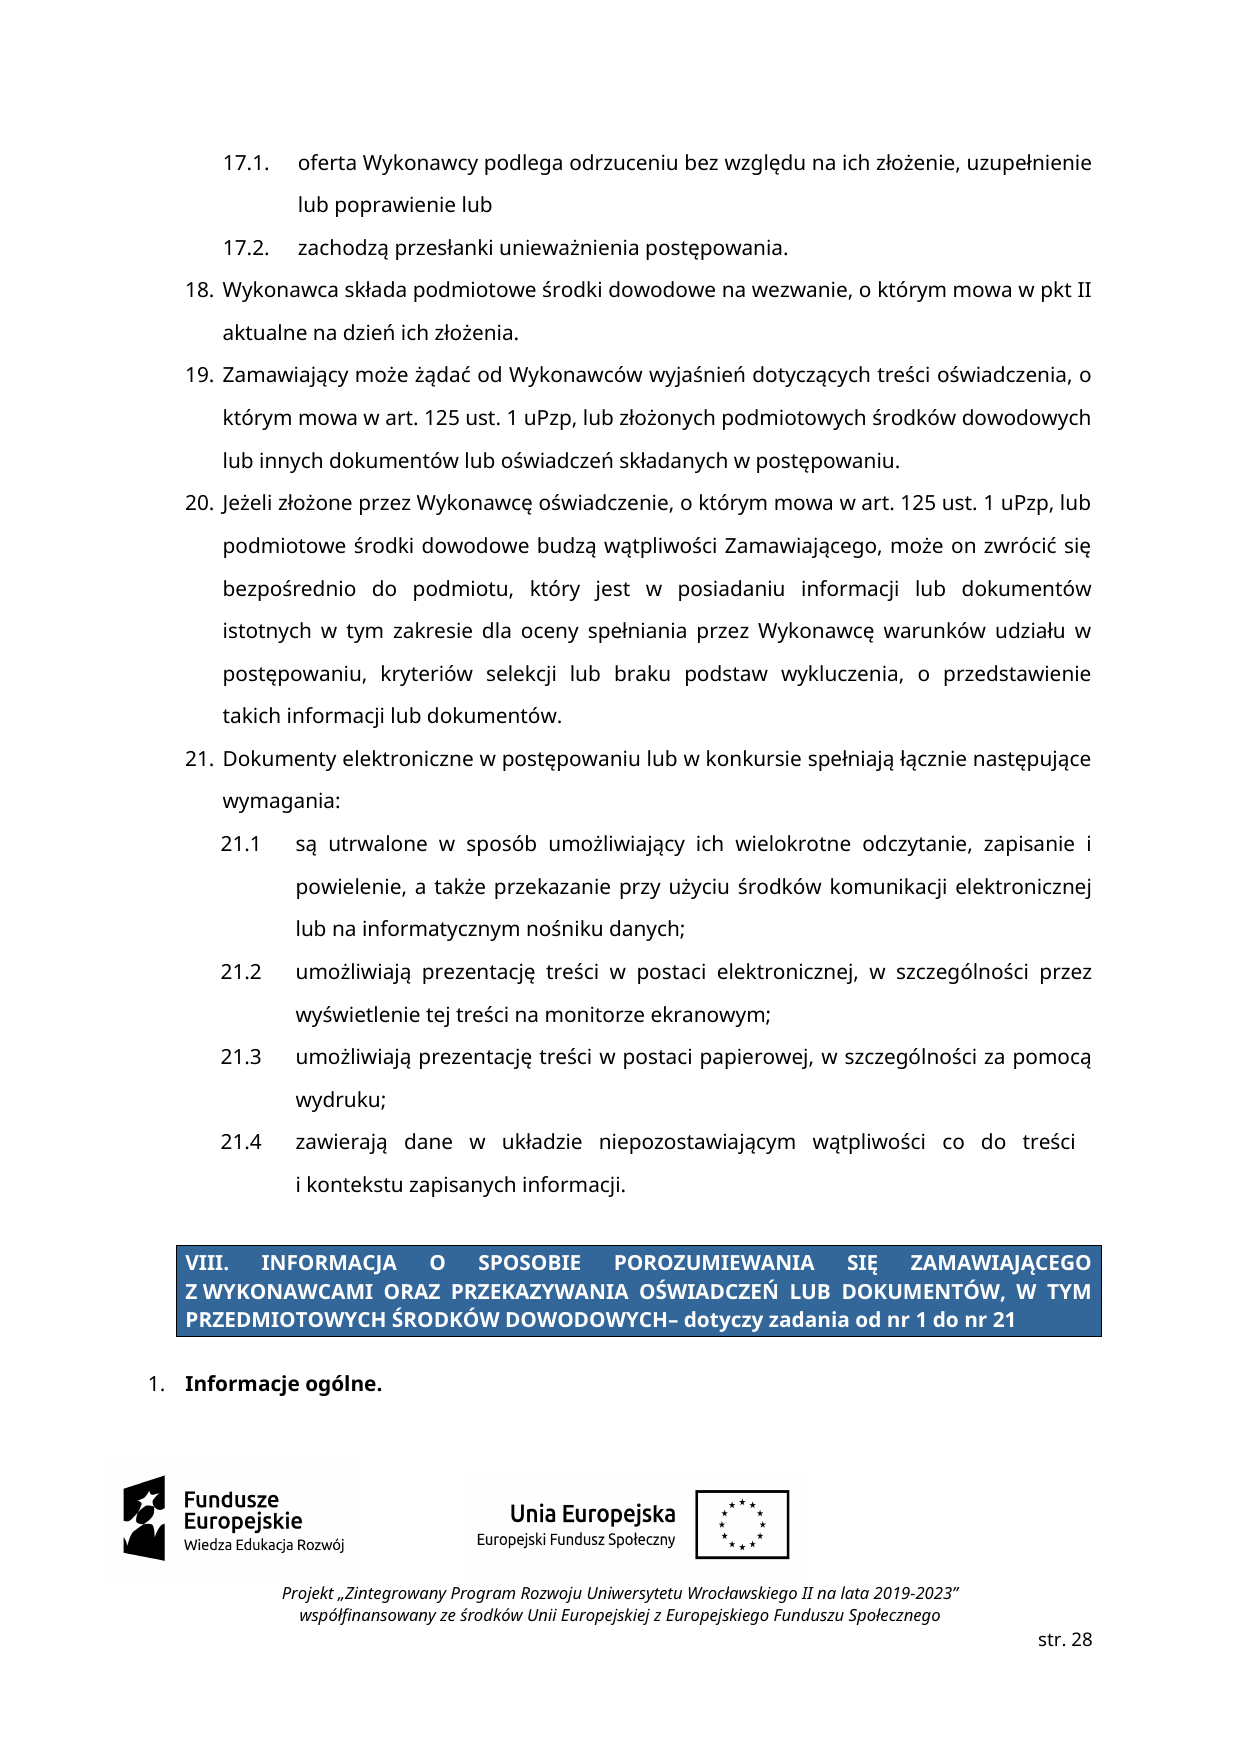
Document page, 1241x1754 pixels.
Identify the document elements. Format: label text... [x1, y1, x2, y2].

picture [103, 1454, 364, 1582]
list Wykonawca składa podmiotowe środki dowodowe na wezwanie, o którym mowa w pkt II aktualne na dzień ich złożenia. [185, 275, 1093, 346]
list umożliwiają prezentację treści w postaci elektronicznej, w szczególności przez wyświetlenie tej treści na monitorze ekranowym; [220, 957, 1093, 1028]
subtitle VIII. INFORMACJA O SPOSOBIE POROZUMIEWANIA SIĘ ZAMAWIAJĄCEGO Z WYKONAWCAMI ORAZ PRZEKAZYWANIA OŚWIADCZEŃ LUB DOKUMENTÓW, W TYM PRZEDMIOTOWYCH ŚRODKÓW DOWODOWYCH– dotyczy zadania od nr 1 do nr 21 [177, 1246, 1101, 1336]
picture [457, 1467, 810, 1582]
list oferta Wykonawcy podlega odrzuceniu bez względu na ich złożenie, uzupełnienie lub poprawienie lub [223, 148, 1093, 219]
list zawierają dane w układzie niepozostawiającym wątpliwości co do treści i kontekstu zapisanych informacji. [220, 1127, 1093, 1198]
list Informacje ogólne. [148, 1369, 1093, 1398]
list Jeżeli złożone przez Wykonawcę oświadczenie, o którym mowa w art. 125 ust. 1 uPzp, lub podmiotowe środki dowodowe budzą wątpliwości Zamawiającego, może on zwrócić się bezpośrednio do podmiotu, który jest w posiadaniu informacji lub dokumentów istotnych w tym zakresie dla oceny spełniania przez Wykonawcę warunków udziału w postępowaniu, kryteriów selekcji lub braku podstaw wykluczenia, o przedstawienie takich informacji lub dokumentów. [185, 488, 1093, 730]
list zachodzą przesłanki unieważnienia postępowania. [223, 233, 1093, 261]
list Dokumenty elektroniczne w postępowaniu lub w konkursie spełniają łącznie następujące wymagania: [185, 744, 1093, 815]
list umożliwiają prezentację treści w postaci papierowej, w szczególności za pomocą wydruku; [220, 1042, 1093, 1113]
list Zamawiający może żądać od Wykonawców wyjaśnień dotyczących treści oświadczenia, o którym mowa w art. 125 ust. 1 uPzp, lub złożonych podmiotowych środków dowodowych lub innych dokumentów lub oświadczeń składanych w postępowaniu. [185, 361, 1093, 474]
list są utrwalone w sposób umożliwiający ich wielokrotne odczytanie, zapisanie i powielenie, a także przekazanie przy użyciu środków komunikacji elektronicznej lub na informatycznym nośniku danych; [220, 829, 1093, 943]
